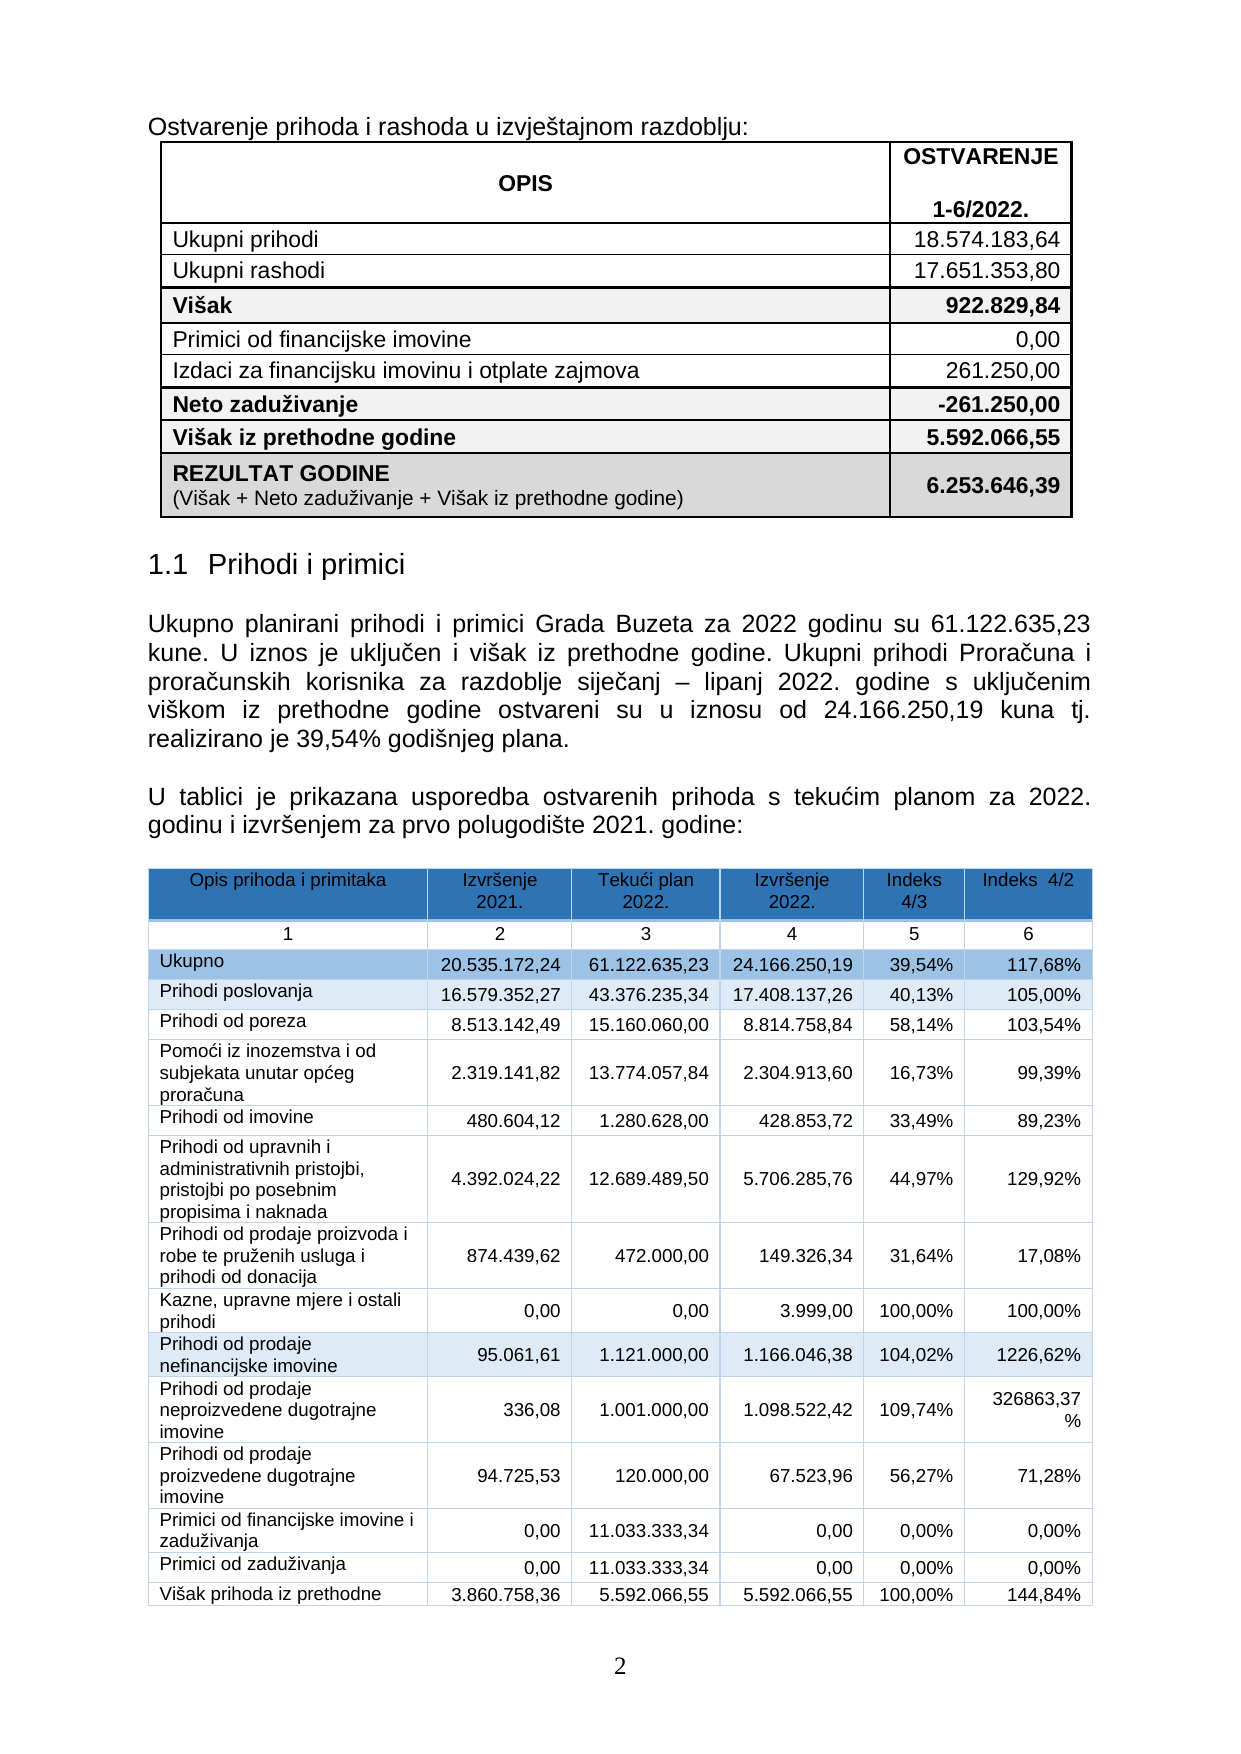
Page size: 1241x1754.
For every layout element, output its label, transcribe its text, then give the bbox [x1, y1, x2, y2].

table_cell 15.160.060,00 [572, 1010, 719, 1039]
table_cell 428.853,72 [721, 1106, 863, 1135]
table_cell Prihodi poslovanja [149, 980, 427, 1009]
table_cell 922.829,84 [891, 289, 1070, 322]
table_cell 5.592.066,55 [891, 421, 1070, 452]
table_cell 3.999,00 [721, 1289, 863, 1332]
table_cell 1.121.000,00 [572, 1333, 719, 1376]
table_header Indeks 4/3 [864, 869, 964, 919]
table_cell 18.574.183,64 [891, 224, 1070, 253]
table_header Indeks 4/2 [965, 869, 1092, 919]
text Ostvarenje prihoda i rashoda u izvještajnom razdoblju: [148, 112, 1093, 141]
table_cell 1226,62% [965, 1333, 1092, 1376]
text U tablici je prikazana usporedba ostvarenih prihoda s tekućim planom za 2022. godinu i izvršenjem za prvo polugodište 2021. godine: [148, 782, 1093, 839]
table_cell 94.725,53 [428, 1443, 571, 1508]
table_cell 39,54% [864, 950, 964, 979]
table_cell 0,00% [965, 1553, 1092, 1582]
table_cell Ukupni prihodi [162, 224, 889, 253]
table_cell 326863,37% [965, 1377, 1092, 1442]
table_cell Prihodi od upravnih i administrativnih pristojbi, pristojbi po posebnim propisima i naknada [149, 1136, 427, 1222]
table_header Opis prihoda i primitaka [149, 869, 427, 919]
table_cell Neto zaduživanje [162, 389, 889, 419]
table_cell 5.592.066,55 [572, 1583, 719, 1605]
table_cell 129,92% [965, 1136, 1092, 1222]
table_cell 71,28% [965, 1443, 1092, 1508]
table_cell Višak [162, 289, 889, 322]
table_cell 12.689.489,50 [572, 1136, 719, 1222]
table_cell 13.774.057,84 [572, 1040, 719, 1105]
table_cell -261.250,00 [891, 389, 1070, 419]
table_header Izvršenje 2021. [428, 869, 571, 919]
table_cell 0,00 [428, 1289, 571, 1332]
table_cell 2 [428, 922, 571, 949]
table_cell 2.319.141,82 [428, 1040, 571, 1105]
table_cell 43.376.235,34 [572, 980, 719, 1009]
table_header Izvršenje 2022. [721, 869, 863, 919]
table_cell 17.651.353,80 [891, 255, 1070, 286]
table_cell Višak iz prethodne godine [162, 421, 889, 452]
table_cell 4 [721, 922, 863, 949]
table_cell 31,64% [864, 1223, 964, 1288]
table_cell 120.000,00 [572, 1443, 719, 1508]
table_cell 40,13% [864, 980, 964, 1009]
table_cell 1.280.628,00 [572, 1106, 719, 1135]
table_cell 1.166.046,38 [721, 1333, 863, 1376]
table_cell 1.098.522,42 [721, 1377, 863, 1442]
table_cell Prihodi od poreza [149, 1010, 427, 1039]
table_cell Prihodi od prodaje nefinancijske imovine [149, 1333, 427, 1376]
table_cell 103,54% [965, 1010, 1092, 1039]
table_cell 3.860.758,36 [428, 1583, 571, 1605]
table_cell Prihodi od imovine [149, 1106, 427, 1135]
table_cell 261.250,00 [891, 355, 1070, 386]
table_cell 100,00% [864, 1289, 964, 1332]
table_cell 0,00% [965, 1509, 1092, 1552]
table_cell 336,08 [428, 1377, 571, 1442]
table_cell Ukupni rashodi [162, 255, 889, 286]
table_cell Pomoći iz inozemstva i od subjekata unutar općeg proračuna [149, 1040, 427, 1105]
table_cell 5 [864, 922, 964, 949]
table_cell 20.535.172,24 [428, 950, 571, 979]
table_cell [149, 1583, 427, 1605]
table_cell 1 [149, 922, 427, 949]
table_cell Prihodi od prodaje proizvoda i robe te pruženih usluga i prihodi od donacija [149, 1223, 427, 1288]
table_cell 4.392.024,22 [428, 1136, 571, 1222]
table_cell Izdaci za financijsku imovinu i otplate zajmova [162, 355, 889, 386]
table_cell 117,68% [965, 950, 1092, 979]
table_cell 44,97% [864, 1136, 964, 1222]
table_cell Primici od financijske imovine [162, 324, 889, 353]
table_header Tekući plan 2022. [572, 869, 719, 919]
table_cell 0,00 [428, 1553, 571, 1582]
table_cell 17.408.137,26 [721, 980, 863, 1009]
table_cell 58,14% [864, 1010, 964, 1039]
table_cell 0,00 [428, 1509, 571, 1552]
table_cell Primici od financijske imovine i zaduživanja [149, 1509, 427, 1552]
table_cell 0,00 [721, 1553, 863, 1582]
table_cell 480.604,12 [428, 1106, 571, 1135]
table_cell 105,00% [965, 980, 1092, 1009]
table_cell 874.439,62 [428, 1223, 571, 1288]
table_cell 33,49% [864, 1106, 964, 1135]
table_cell 5.592.066,55 [721, 1583, 863, 1605]
table_cell 0,00 [572, 1289, 719, 1332]
text Ukupno planirani prihodi i primici Grada Buzeta za 2022 godinu su 61.122.635,23 kune. U iznos je uključen i višak iz prethodne godine. Ukupni prihodi Proračuna i proračunskih korisnika za razdoblje siječanj – lipanj 2022. godine s uključenim viškom iz prethodne godine ostvareni su u iznosu od 24.166.250,19 kuna tj. realizirano je 39,54% godišnjeg plana. [148, 609, 1093, 753]
table_cell 17,08% [965, 1223, 1092, 1288]
table_cell 67.523,96 [721, 1443, 863, 1508]
table_cell 100,00% [864, 1583, 964, 1605]
table_cell 0,00 [721, 1509, 863, 1552]
table_header OSTVARENJE 1-6/2022. [891, 143, 1070, 222]
table_cell 95.061,61 [428, 1333, 571, 1376]
table_cell 0,00% [864, 1553, 964, 1582]
table_cell 11.033.333,34 [572, 1553, 719, 1582]
table_cell 144,84% [965, 1583, 1092, 1605]
table_cell 100,00% [965, 1289, 1092, 1332]
table_cell 109,74% [864, 1377, 964, 1442]
table_cell 6 [965, 922, 1092, 949]
table_cell Kazne, upravne mjere i ostali prihodi [149, 1289, 427, 1332]
table_cell 8.814.758,84 [721, 1010, 863, 1039]
table_cell 56,27% [864, 1443, 964, 1508]
table_cell 5.706.285,76 [721, 1136, 863, 1222]
table_cell 149.326,34 [721, 1223, 863, 1288]
table_cell 472.000,00 [572, 1223, 719, 1288]
table_cell Prihodi od prodaje proizvedene dugotrajne imovine [149, 1443, 427, 1508]
table_cell 1.001.000,00 [572, 1377, 719, 1442]
table_cell 3 [572, 922, 719, 949]
table_cell 0,00% [864, 1509, 964, 1552]
table_cell Prihodi od prodaje neproizvedene dugotrajne imovine [149, 1377, 427, 1442]
table_cell Ukupno [149, 950, 427, 979]
table_cell 24.166.250,19 [721, 950, 863, 979]
table_cell 11.033.333,34 [572, 1509, 719, 1552]
subtitle Prihodi i primici [148, 547, 1093, 580]
table_cell 61.122.635,23 [572, 950, 719, 979]
table_cell 0,00 [891, 324, 1070, 353]
table_cell 89,23% [965, 1106, 1092, 1135]
table_cell Primici od zaduživanja [149, 1553, 427, 1582]
table_cell 16,73% [864, 1040, 964, 1105]
table_cell 99,39% [965, 1040, 1092, 1105]
table_cell 6.253.646,39 [891, 454, 1070, 516]
table_cell REZULTAT GODINE (Višak + Neto zaduživanje + Višak iz prethodne godine) [162, 454, 889, 516]
table_cell 16.579.352,27 [428, 980, 571, 1009]
table_cell 8.513.142,49 [428, 1010, 571, 1039]
table_cell 104,02% [864, 1333, 964, 1376]
table_header OPIS [162, 143, 889, 222]
table_cell 2.304.913,60 [721, 1040, 863, 1105]
